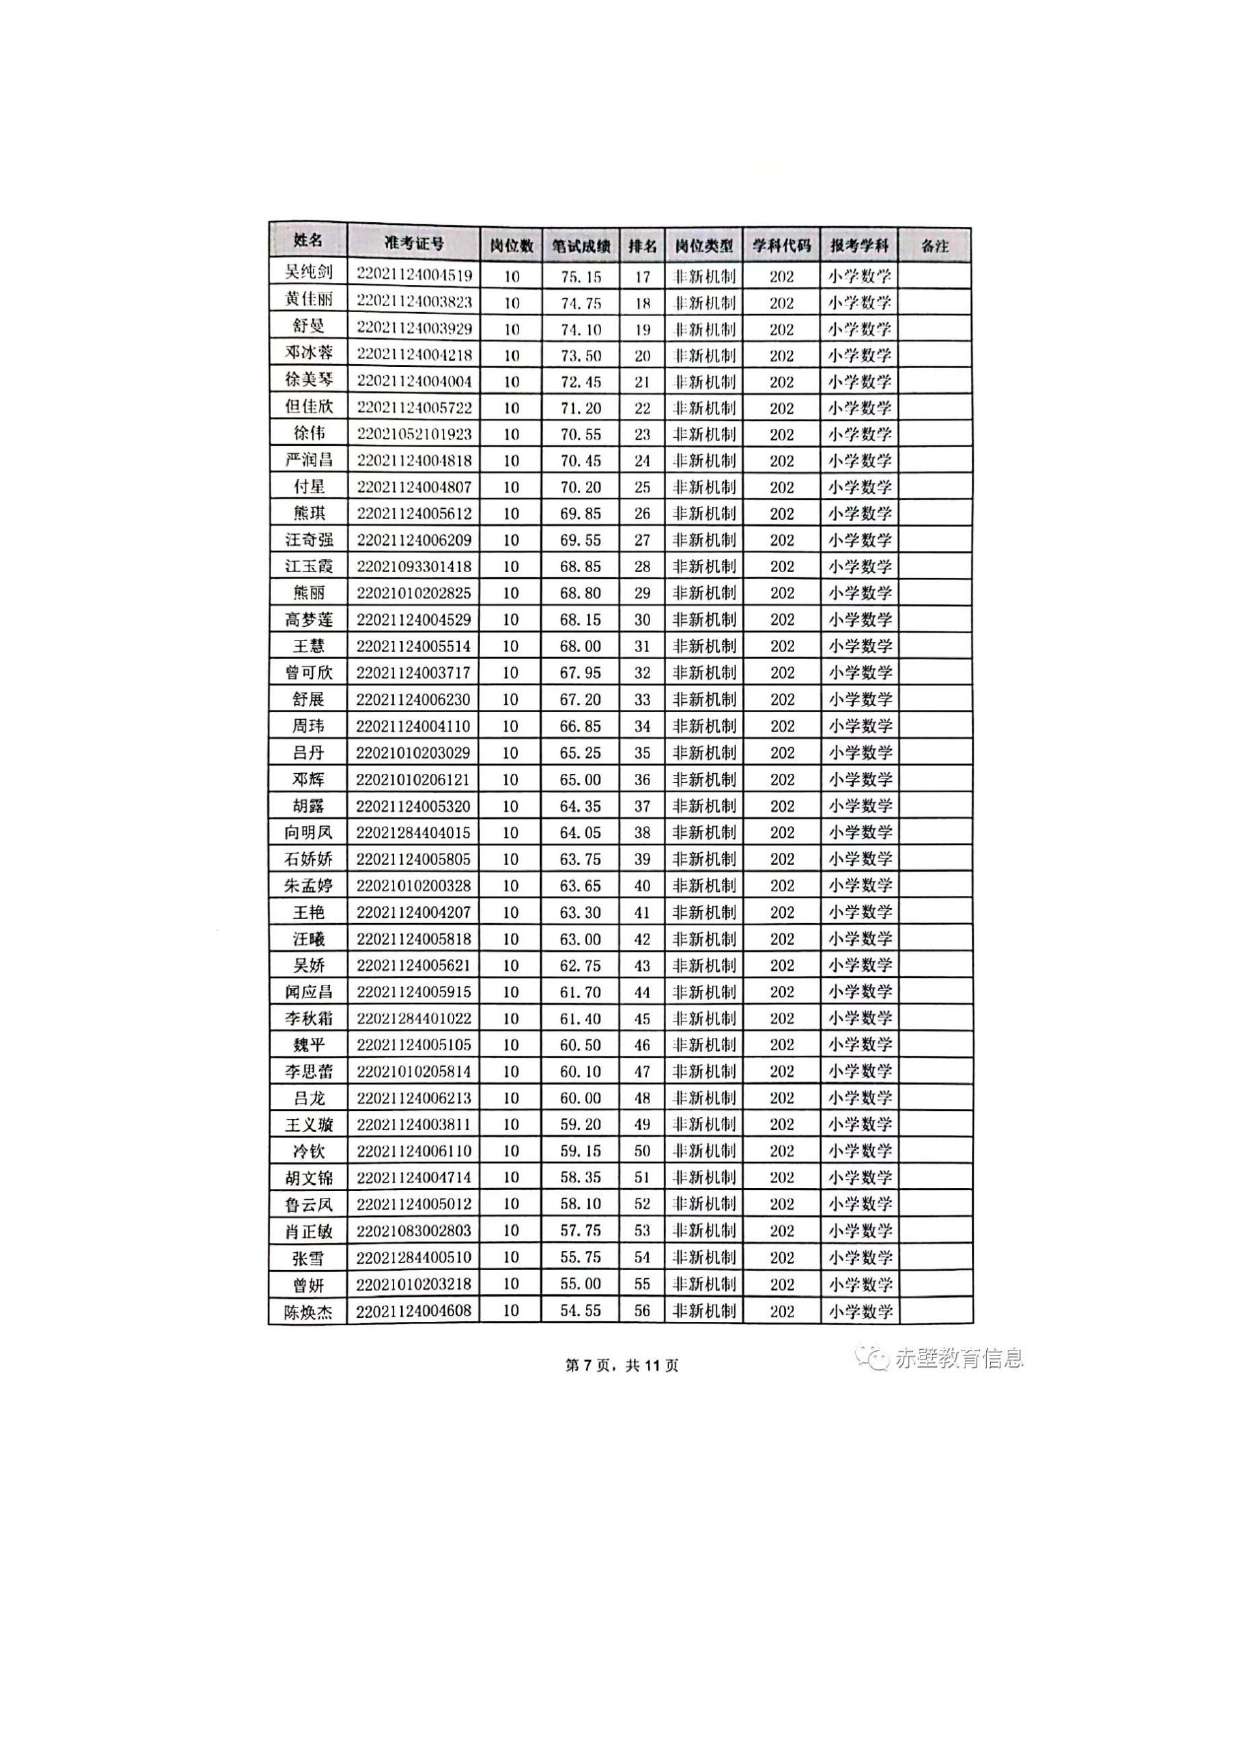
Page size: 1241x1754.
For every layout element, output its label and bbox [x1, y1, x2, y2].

picture [187, 162, 1052, 1396]
